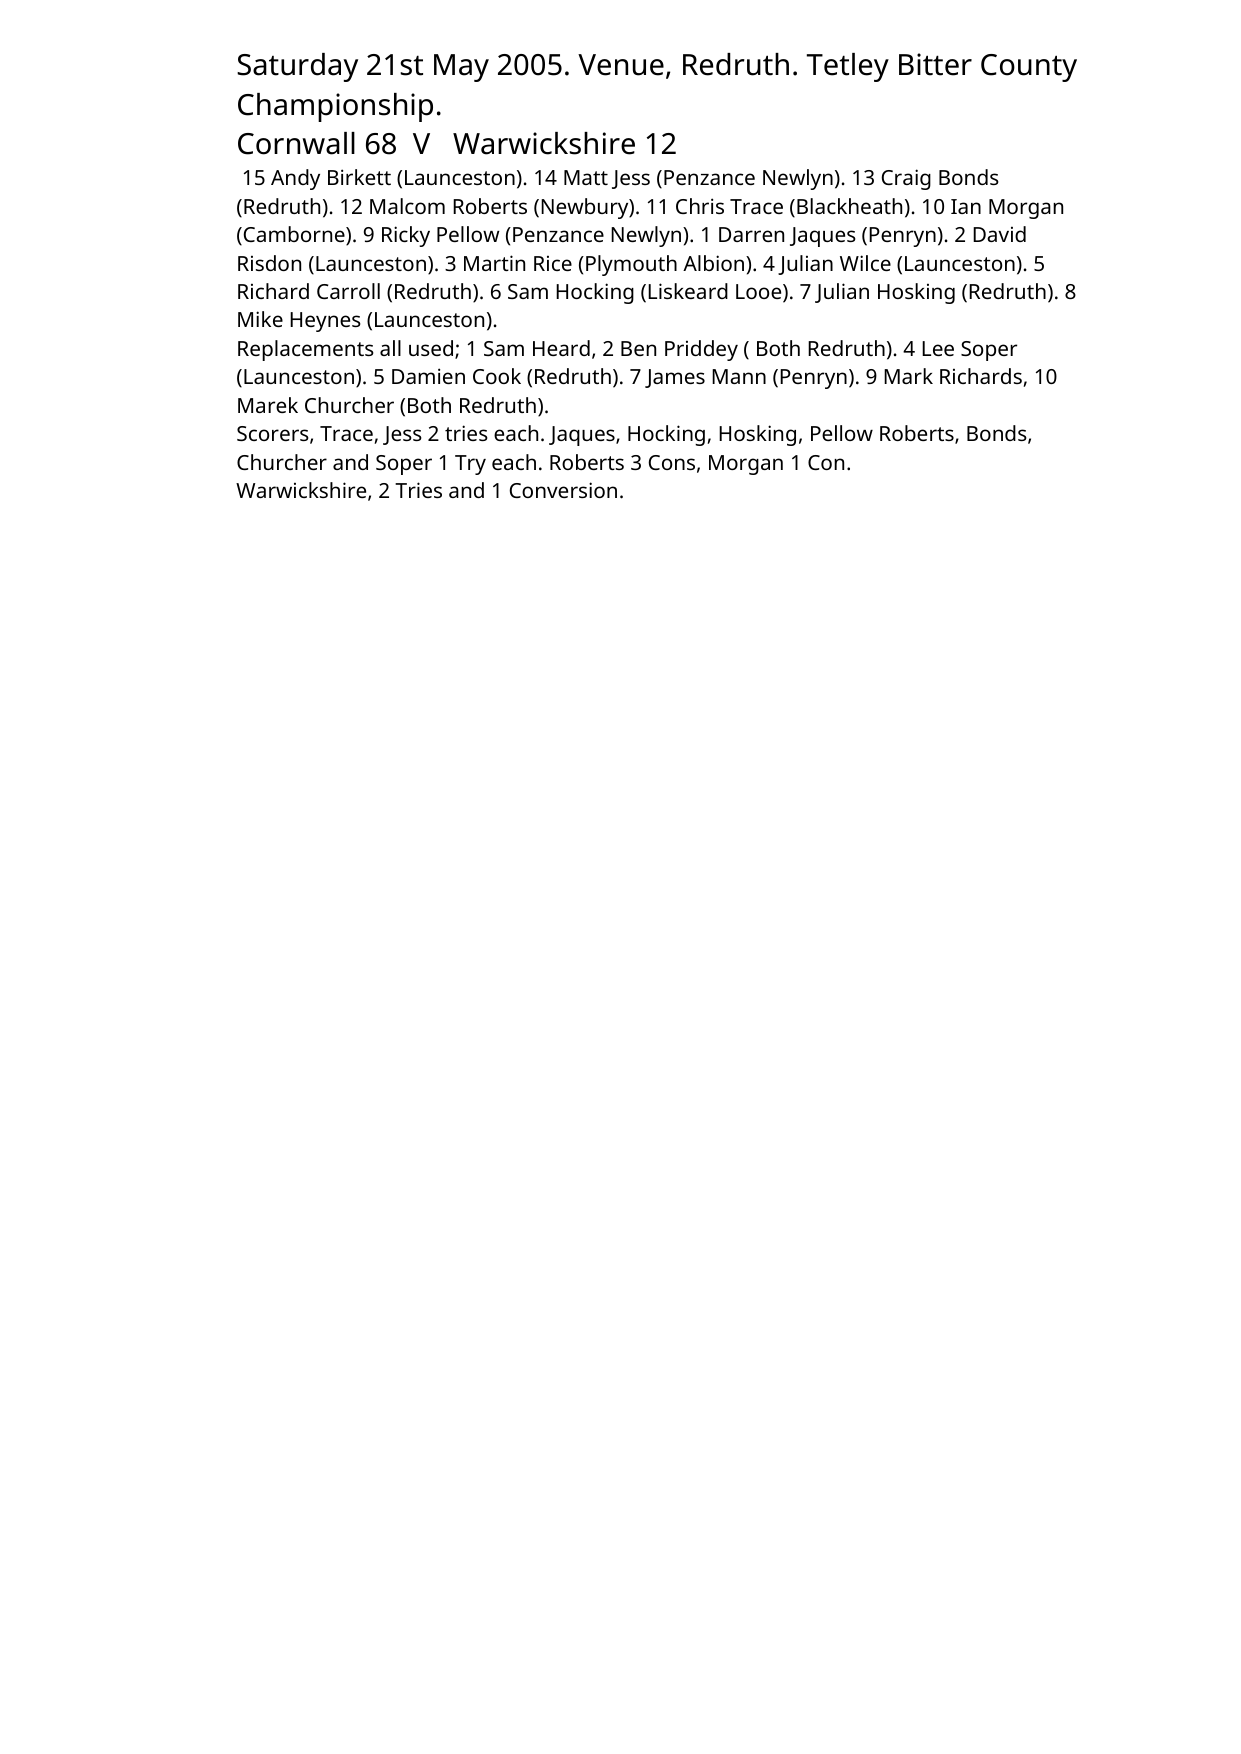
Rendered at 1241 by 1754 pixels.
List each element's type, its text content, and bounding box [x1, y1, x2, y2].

text Cornwall 68 V Warwickshire 12 [236, 124, 1093, 163]
text 15 Andy Birkett (Launceston). 14 Matt Jess (Penzance Newlyn). 13 Craig Bonds (Redruth). 12 Malcom Roberts (Newbury). 11 Chris Trace (Blackheath). 10 Ian Morgan (Camborne). 9 Ricky Pellow (Penzance Newlyn). 1 Darren Jaques (Penryn). 2 David Risdon (Launceston). 3 Martin Rice (Plymouth Albion). 4 Julian Wilce (Launceston). 5 Richard Carroll (Redruth). 6 Sam Hocking (Liskeard Looe). 7 Julian Hosking (Redruth). 8 Mike Heynes (Launceston). [236, 163, 1093, 334]
text Scorers, Trace, Jess 2 tries each. Jaques, Hocking, Hosking, Pellow Roberts, Bonds, Churcher and Soper 1 Try each. Roberts 3 Cons, Morgan 1 Con. [236, 419, 1093, 476]
text Saturday 21st May 2005. Venue, Redruth. Tetley Bitter County Championship. [236, 44, 1093, 124]
text Warwickshire, 2 Tries and 1 Conversion. [236, 476, 1093, 504]
text Replacements all used; 1 Sam Heard, 2 Ben Priddey ( Both Redruth). 4 Lee Soper (Launceston). 5 Damien Cook (Redruth). 7 James Mann (Penryn). 9 Mark Richards, 10 Marek Churcher (Both Redruth). [236, 334, 1093, 419]
